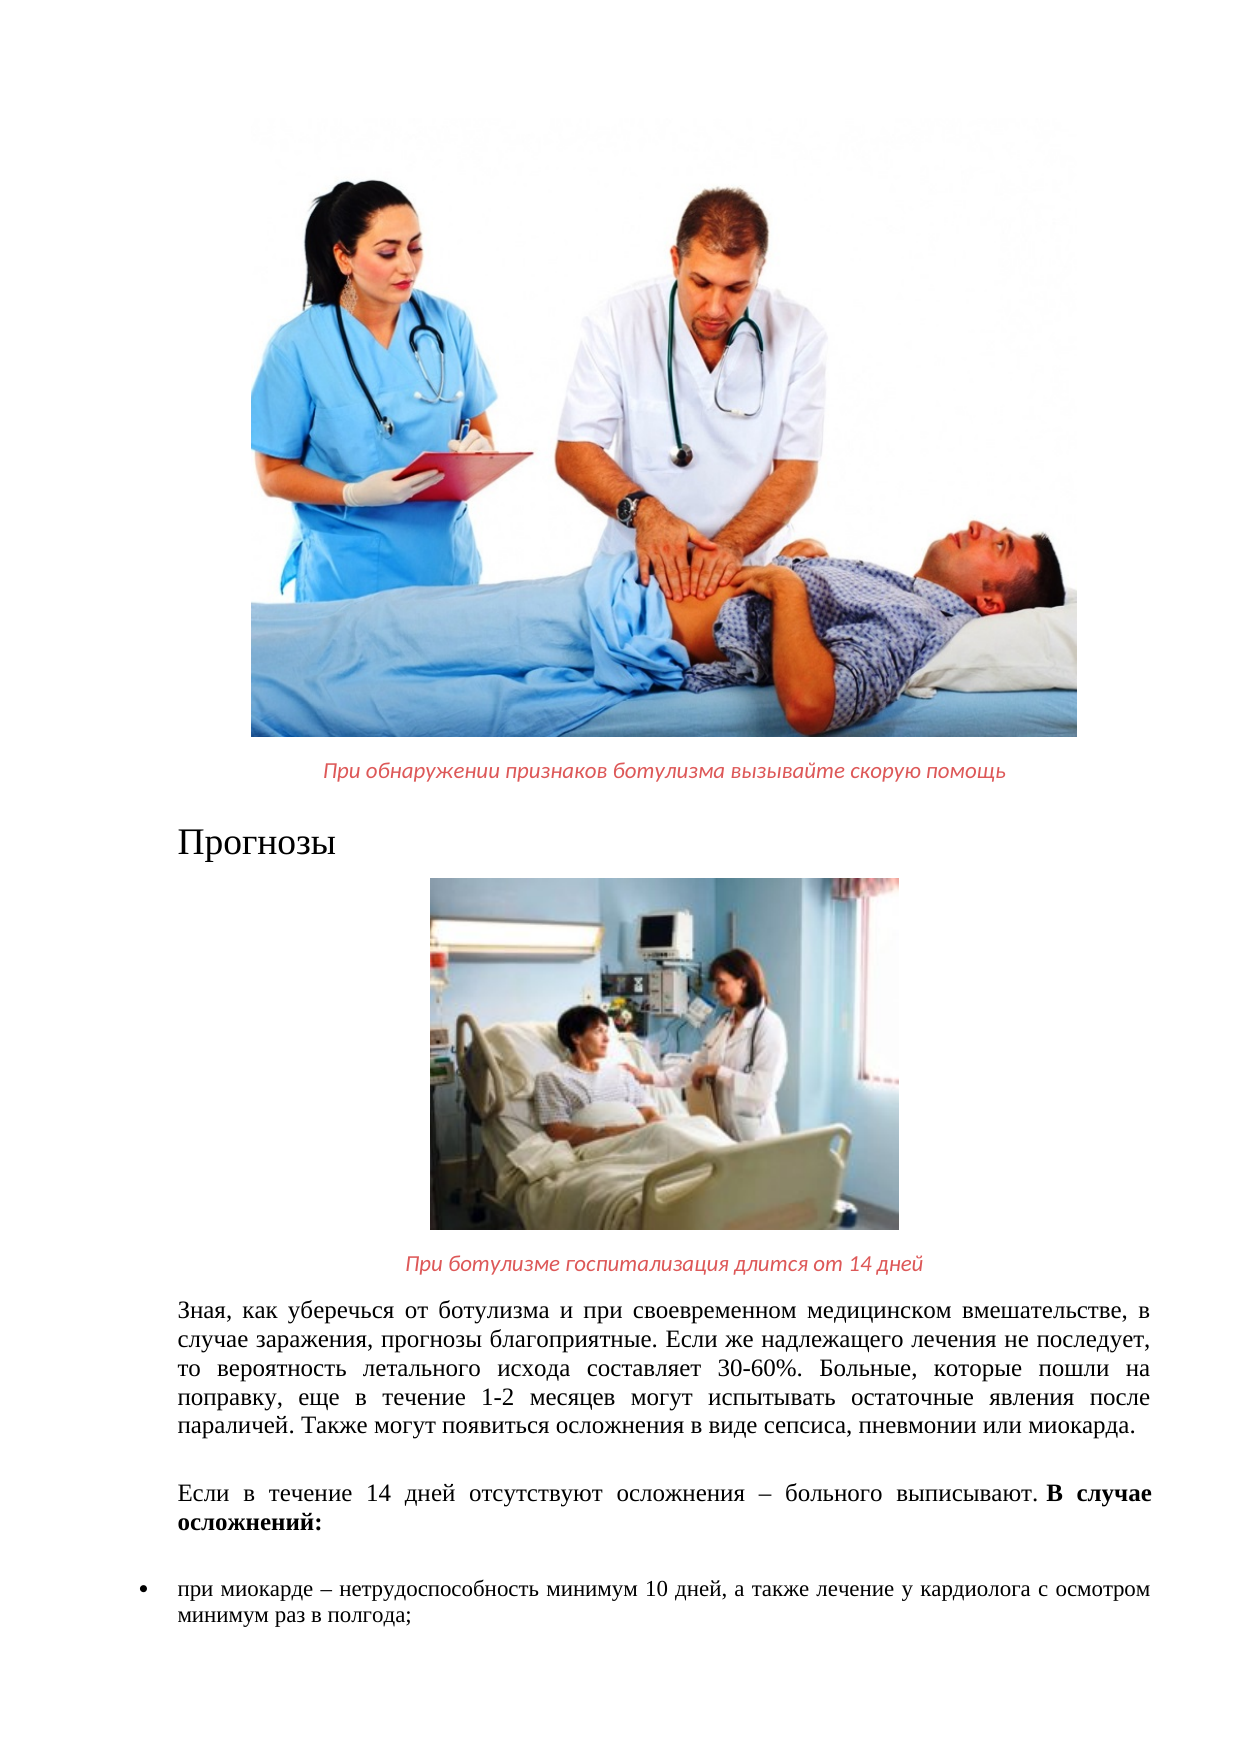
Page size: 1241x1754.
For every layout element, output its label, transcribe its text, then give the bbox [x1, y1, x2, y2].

text При обнаружении признаков ботулизма вызывайте скорую помощь [177, 756, 1152, 784]
picture [251, 118, 1077, 737]
text Если в течение 14 дней отсутствуют осложнения – больного выписывают. В случае осложнений: [177, 1478, 1152, 1536]
picture [430, 878, 899, 1230]
list при миокарде – нетрудоспособность минимум 10 дней, а также лечение у кардиолога с осмотром минимум раз в полгода; [140, 1575, 1152, 1628]
text Зная, как уберечься от ботулизма и при своевременном медицинском вмешательстве, в случае заражения, прогнозы благоприятные. Если же надлежащего лечения не последует, то вероятность летального исхода составляет 30-60%. Больные, которые пошли на поправку, еще в течение 1-2 месяцев могут испытывать остаточные явления после параличей. Также могут появиться осложнения в виде сепсиса, пневмонии или миокарда. [177, 1296, 1152, 1439]
text При ботулизме госпитализация длится от 14 дней [177, 1249, 1152, 1277]
subtitle Прогнозы [177, 817, 1152, 863]
